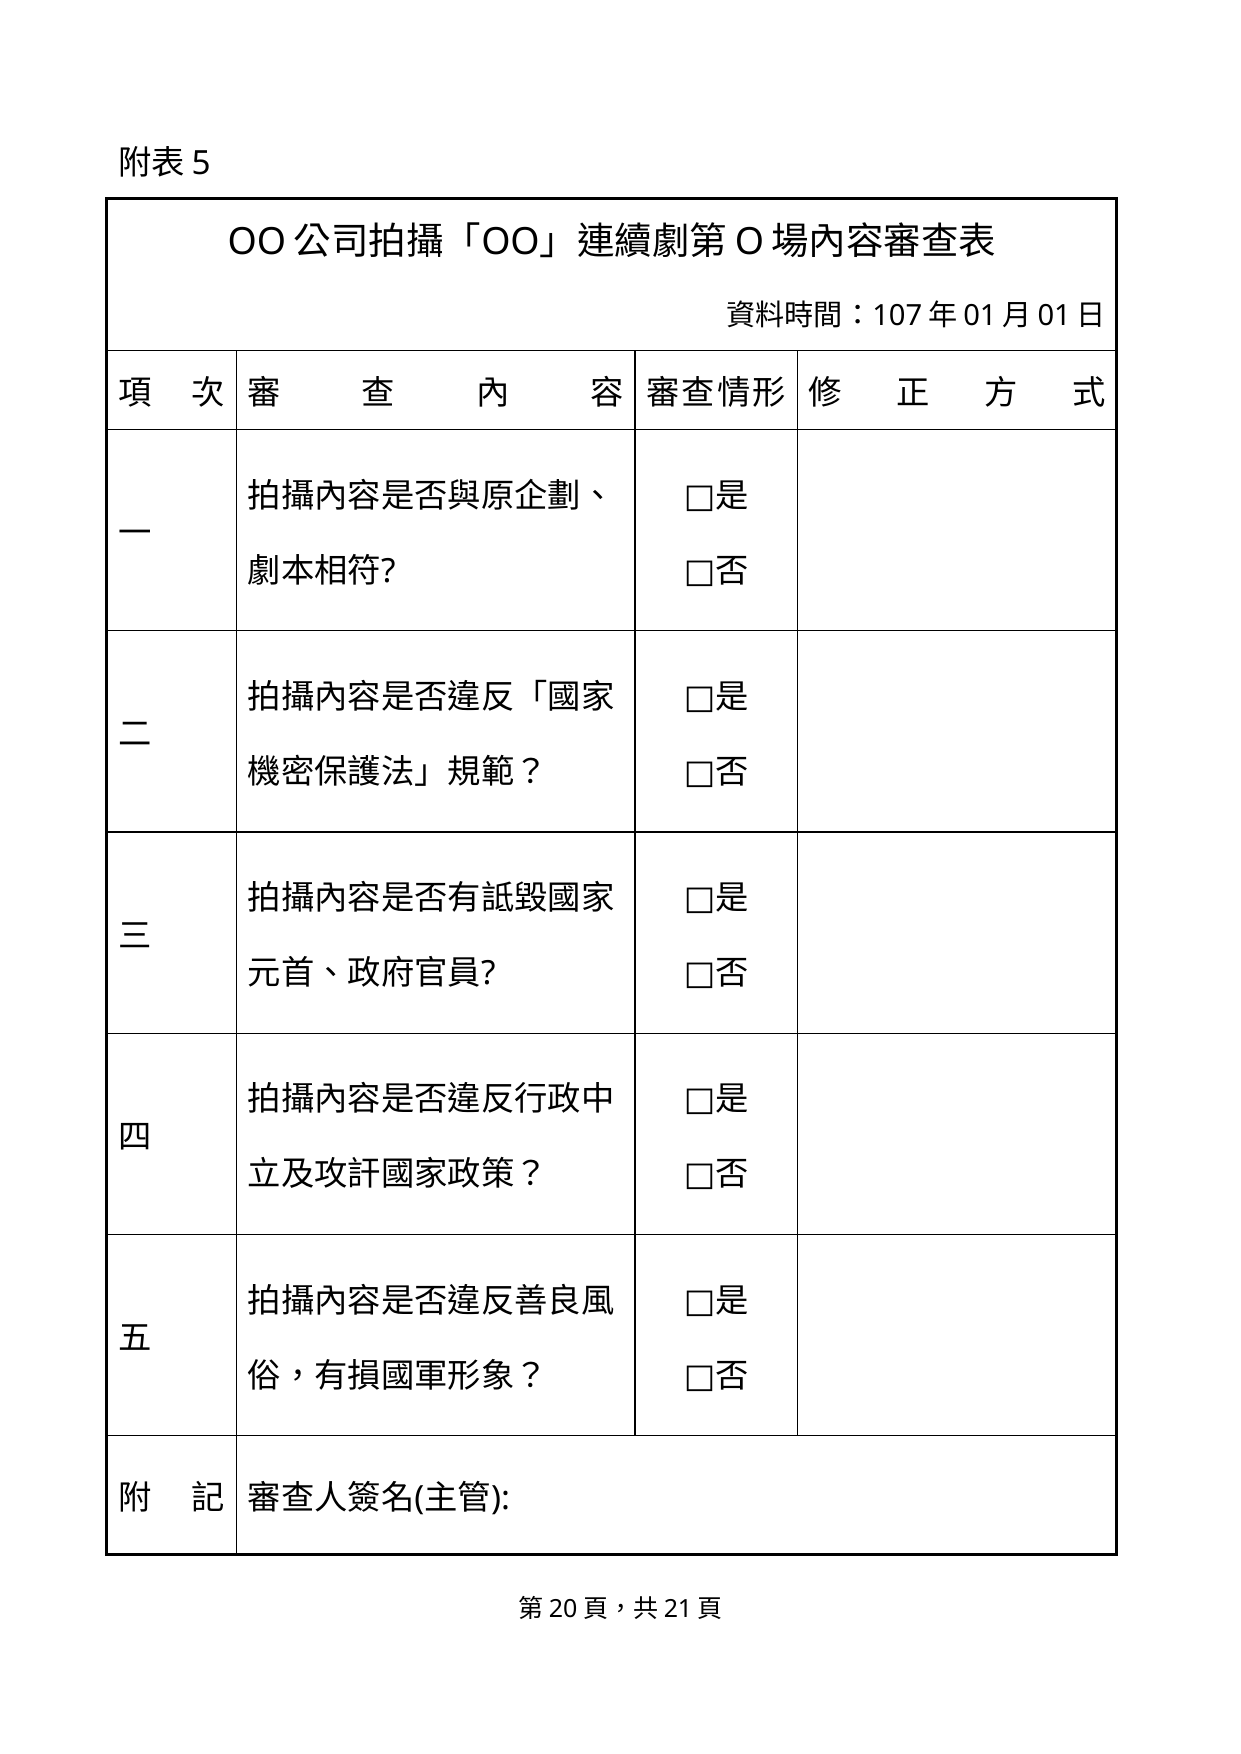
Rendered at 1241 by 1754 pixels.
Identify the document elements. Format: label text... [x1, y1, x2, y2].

table_cell 審查情形 [636, 351, 797, 429]
table_cell [798, 631, 1115, 831]
table_cell 四 [108, 1034, 236, 1234]
table_cell 審查人簽名(主管): [237, 1436, 1115, 1553]
table_cell □是 □否 [636, 1034, 797, 1234]
table_cell 拍攝內容是否違反「國家機密保護法」規範？ [237, 631, 634, 831]
table_cell □是 □否 [636, 833, 797, 1033]
table_cell □是 □否 [636, 631, 797, 831]
table_cell [798, 430, 1115, 630]
table_cell 附記 [108, 1436, 236, 1553]
table_cell 拍攝內容是否有詆毀國家元首、政府官員? [237, 833, 634, 1033]
table_cell 拍攝內容是否違反行政中立及攻訐國家政策？ [237, 1034, 634, 1234]
table_cell 一 [108, 430, 236, 630]
table_cell 拍攝內容是否與原企劃、劇本相符? [237, 430, 634, 630]
table_cell 三 [108, 833, 236, 1033]
table_cell 拍攝內容是否違反善良風俗，有損國軍形象？ [237, 1235, 634, 1435]
table_cell [798, 833, 1115, 1033]
table_cell 審查內容 [237, 351, 634, 429]
table_cell □是 □否 [636, 430, 797, 630]
table_cell [798, 1235, 1115, 1435]
table_cell □是 □否 [636, 1235, 797, 1435]
table_cell 二 [108, 631, 236, 831]
table_cell [798, 1034, 1115, 1234]
table_cell 修正方式 [798, 351, 1115, 429]
table_cell 五 [108, 1235, 236, 1435]
table_cell 項次 [108, 351, 236, 429]
table_header ΟΟ公司拍攝「ΟΟ」連續劇第Ο場內容審查表 資料時間：107年01月01日 [108, 200, 1115, 350]
text 附表5 [118, 122, 1122, 197]
